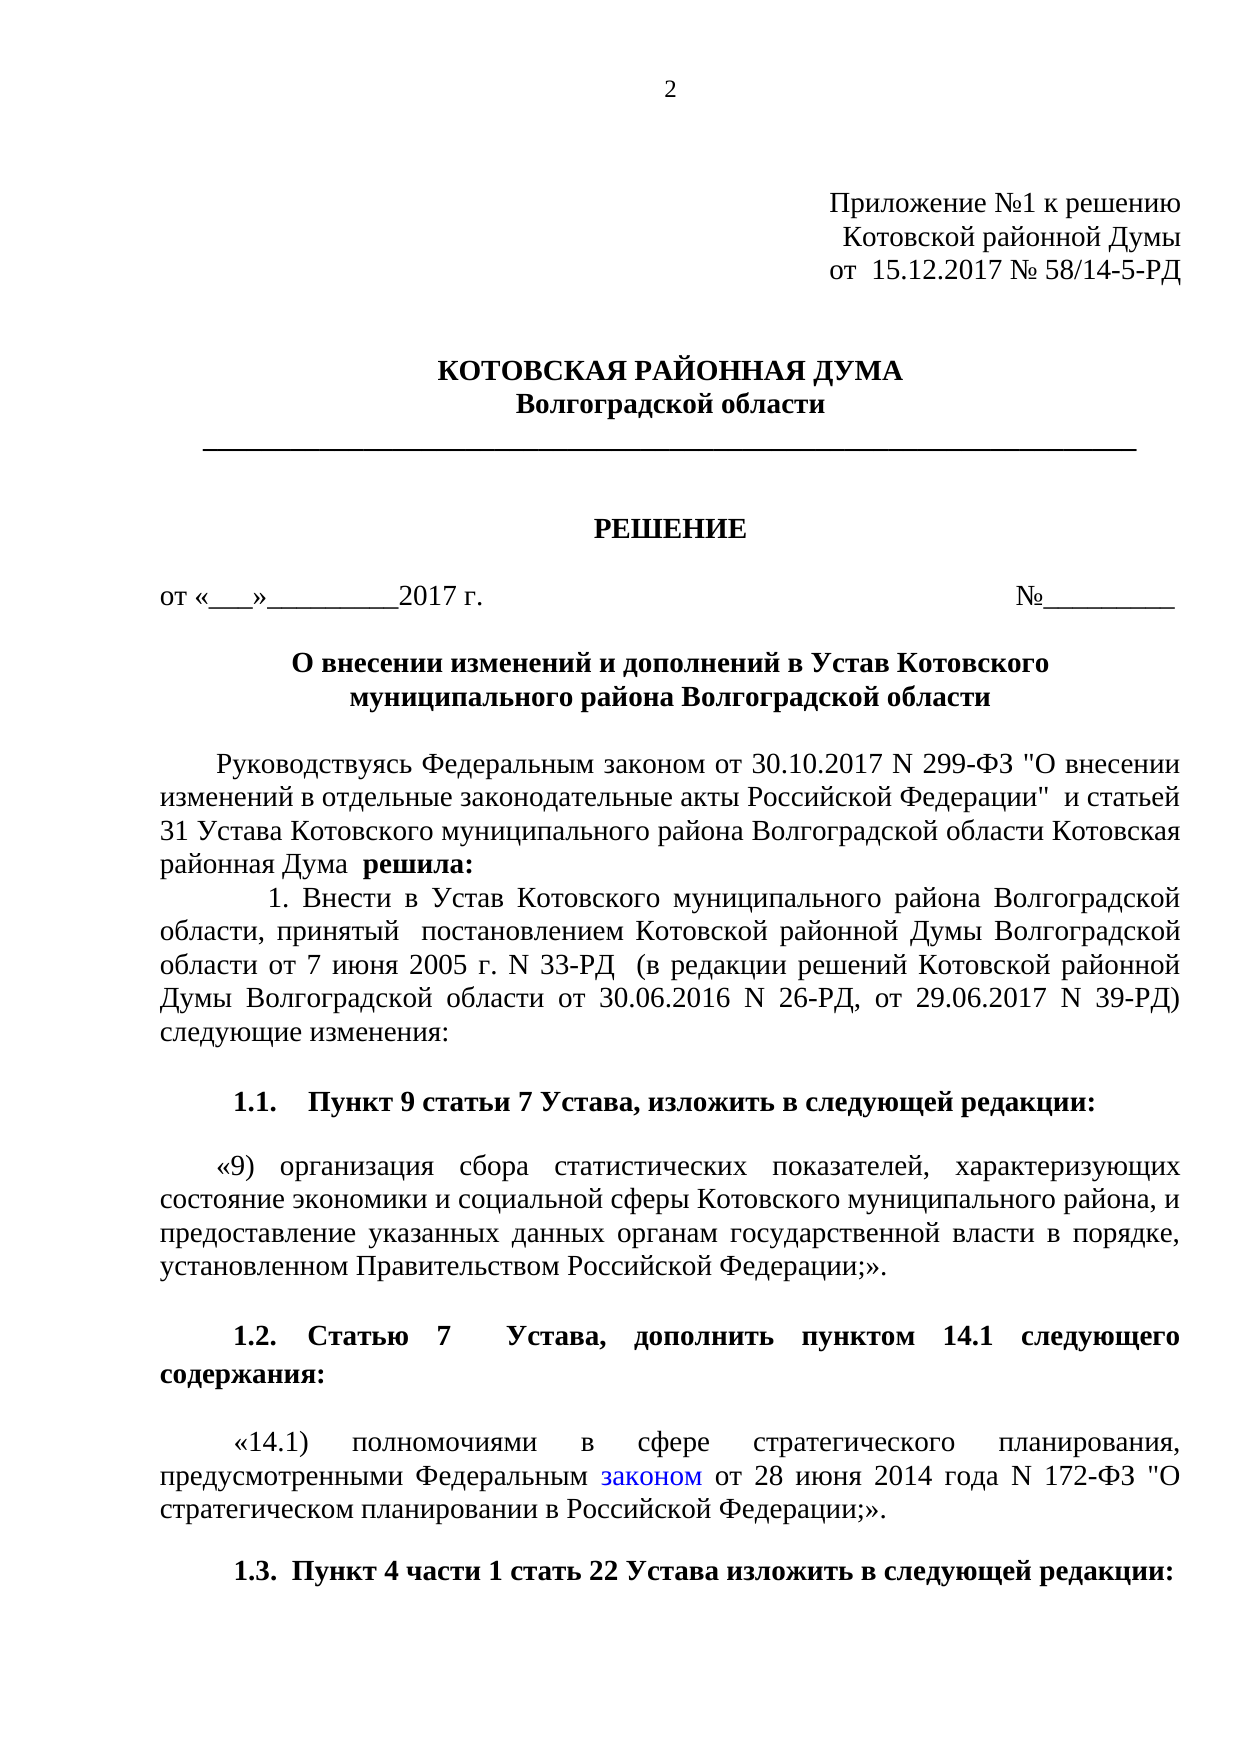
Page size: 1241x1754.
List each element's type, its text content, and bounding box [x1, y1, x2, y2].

text КОТОВСКАЯ РАЙОННАЯ ДУМА [159, 353, 1181, 386]
text «14.1) полномочиями в сфере стратегического планирования, предусмотренными Федеральным законом от 28 июня 2014 года N 172-ФЗ "О стратегическом планировании в Российской Федерации;». [159, 1424, 1181, 1525]
text РЕШЕНИЕ [159, 511, 1181, 544]
text «9) организация сбора статистических показателей, характеризующих состояние экономики и социальной сферы Котовского муниципального района, и предоставление указанных данных органам государственной власти в порядке, установленном Правительством Российской Федерации;». [159, 1148, 1181, 1282]
text О внесении изменений и дополнений в Устав Котовского [159, 645, 1181, 679]
text 1.3. Пункт 4 части 1 стать 22 Устава изложить в следующей редакции: [159, 1553, 1181, 1587]
list Пункт 9 статьи 7 Устава, изложить в следующей редакции: [233, 1081, 1181, 1119]
text Котовской районной Думы [159, 219, 1181, 252]
list Статью 7 Устава, дополнить пунктом 14.1 следующего содержания: [159, 1316, 1181, 1391]
text Волгоградской области [159, 386, 1181, 420]
text от 15.12.2017 № 58/14-5-РД [159, 252, 1181, 286]
text от «___»_________2017 г. №_________ [159, 578, 1181, 612]
text Руководствуясь Федеральным законом от 30.10.2017 N 299-ФЗ "О внесении изменений в отдельные законодательные акты Российской Федерации" и статьей 31 Устава Котовского муниципального района Волгоградской области Котовская районная Дума решила: [159, 746, 1181, 880]
text ________________________________________________________________ [159, 420, 1180, 453]
text 1. Внести в Устав Котовского муниципального района Волгоградской области, принятый постановлением Котовской районной Думы Волгоградской области от 7 июня 2005 г. N 33-РД (в редакции решений Котовской районной Думы Волгоградской области от 30.06.2016 N 26-РД, от 29.06.2017 N 39-РД) следующие изменения: [159, 880, 1181, 1048]
text муниципального района Волгоградской области [159, 679, 1181, 712]
text Приложение №1 к решению [159, 185, 1181, 219]
